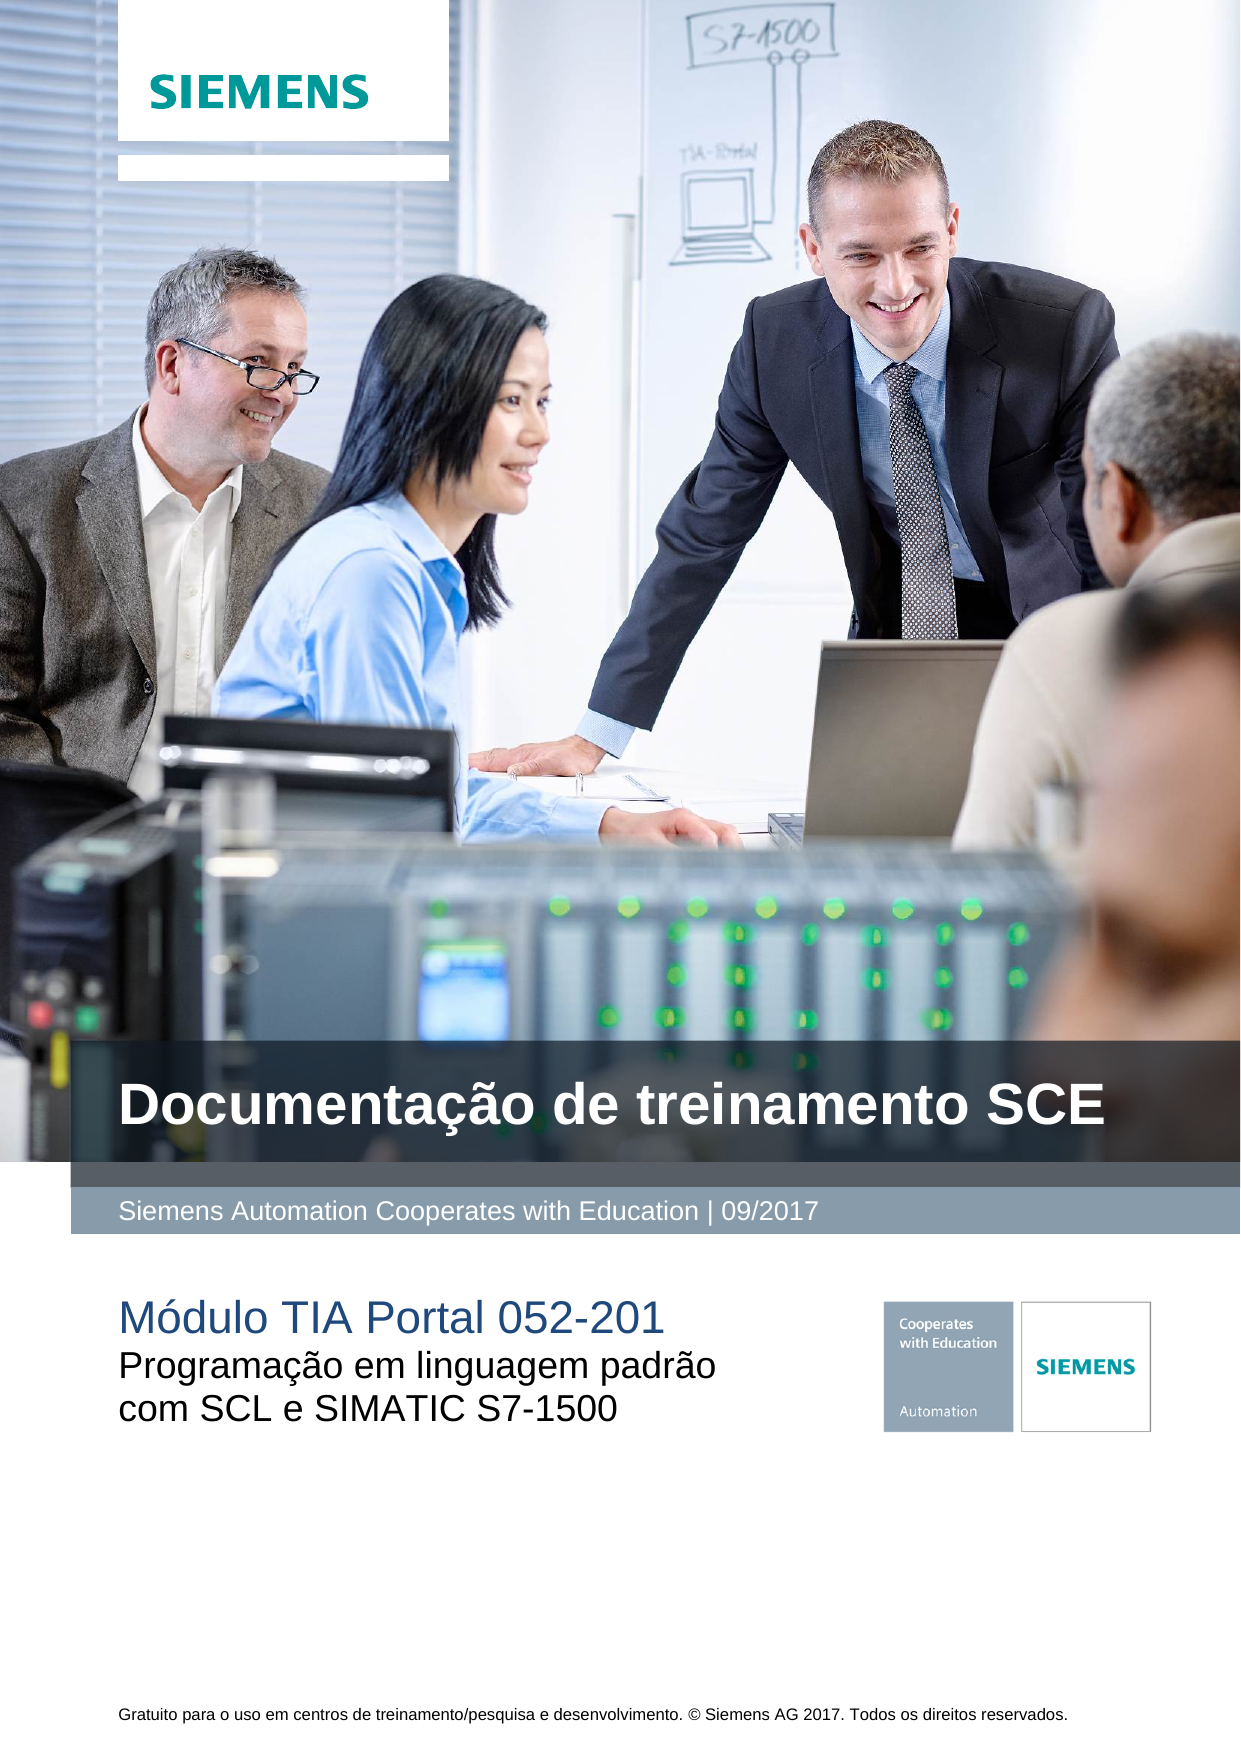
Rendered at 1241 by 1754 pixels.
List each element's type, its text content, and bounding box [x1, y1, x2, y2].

text Programação em linguagem padrão com SCL e SIMATIC S7-1500 [118, 1343, 827, 1429]
picture [873, 1296, 1161, 1438]
text Módulo TIA Portal 052-201 [118, 1290, 1092, 1343]
picture [0, 0, 1241, 1162]
